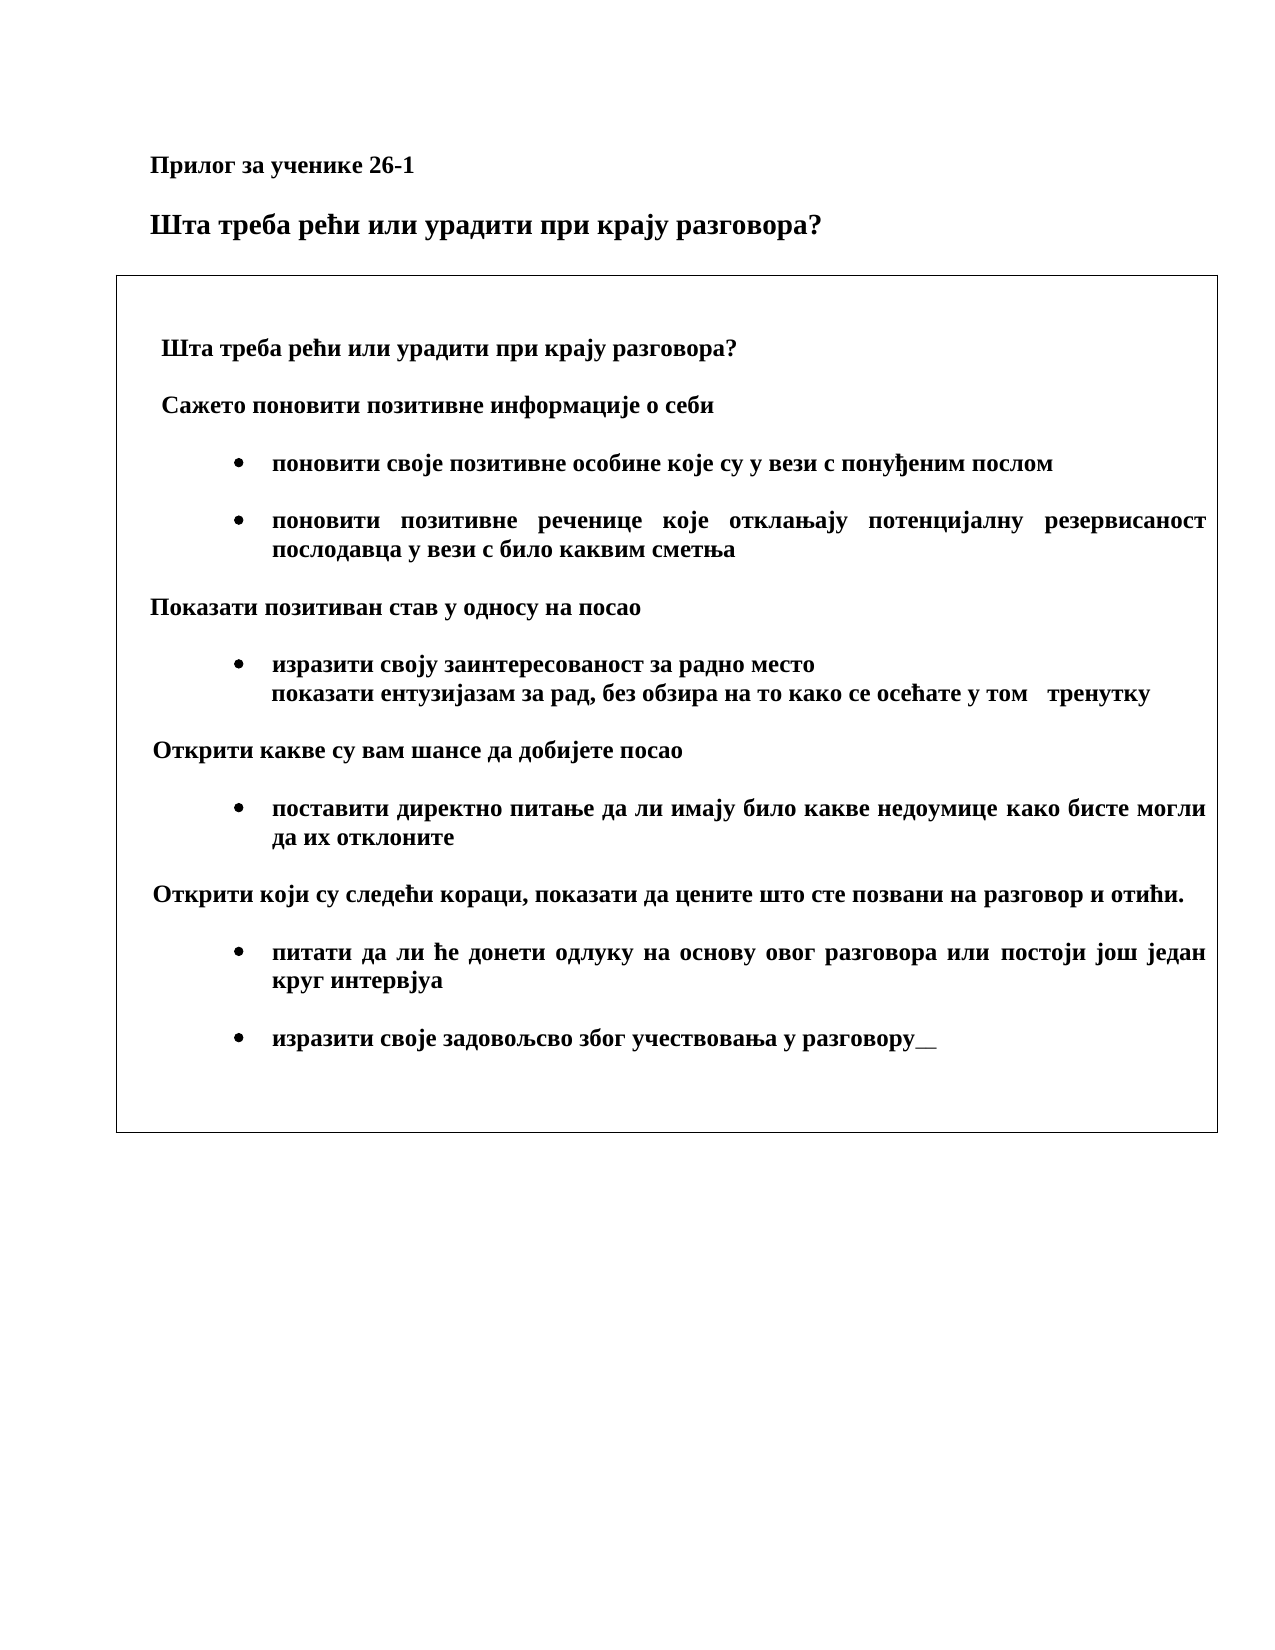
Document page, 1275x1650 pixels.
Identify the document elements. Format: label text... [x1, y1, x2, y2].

text Прилог за ученике 26-1 [150, 150, 1125, 179]
table_header Шта треба рећи или урадити при крају разговора? Сажето поновити позитивне информације о себи поновити своје позитивне особине које су у вези с понуђеним послом поновити позитивне реченице које отклањају потенцијалну резервисаност послодавца у вези с било каквим сметња Показати позитиван став у односу на посао изразити своју заинтересованост за радно место показати ентузијазам за рад, без обзира на то како се осећате у том тренутку Открити какве су вам шансе да добијете посао поставити директно питање да ли имају било какве недоумице како бисте могли да их отклоните Открити који су следећи кораци, показати да цените што сте позвани на разговор и отићи. питати да ли ће донети одлуку на основу овог разговора или постоји још један круг интервјуа изразити своје задовољсво због учествовања у разговору__ [117, 276, 1217, 1132]
text Шта треба рећи или урадити при крају разговора? [150, 207, 1125, 241]
